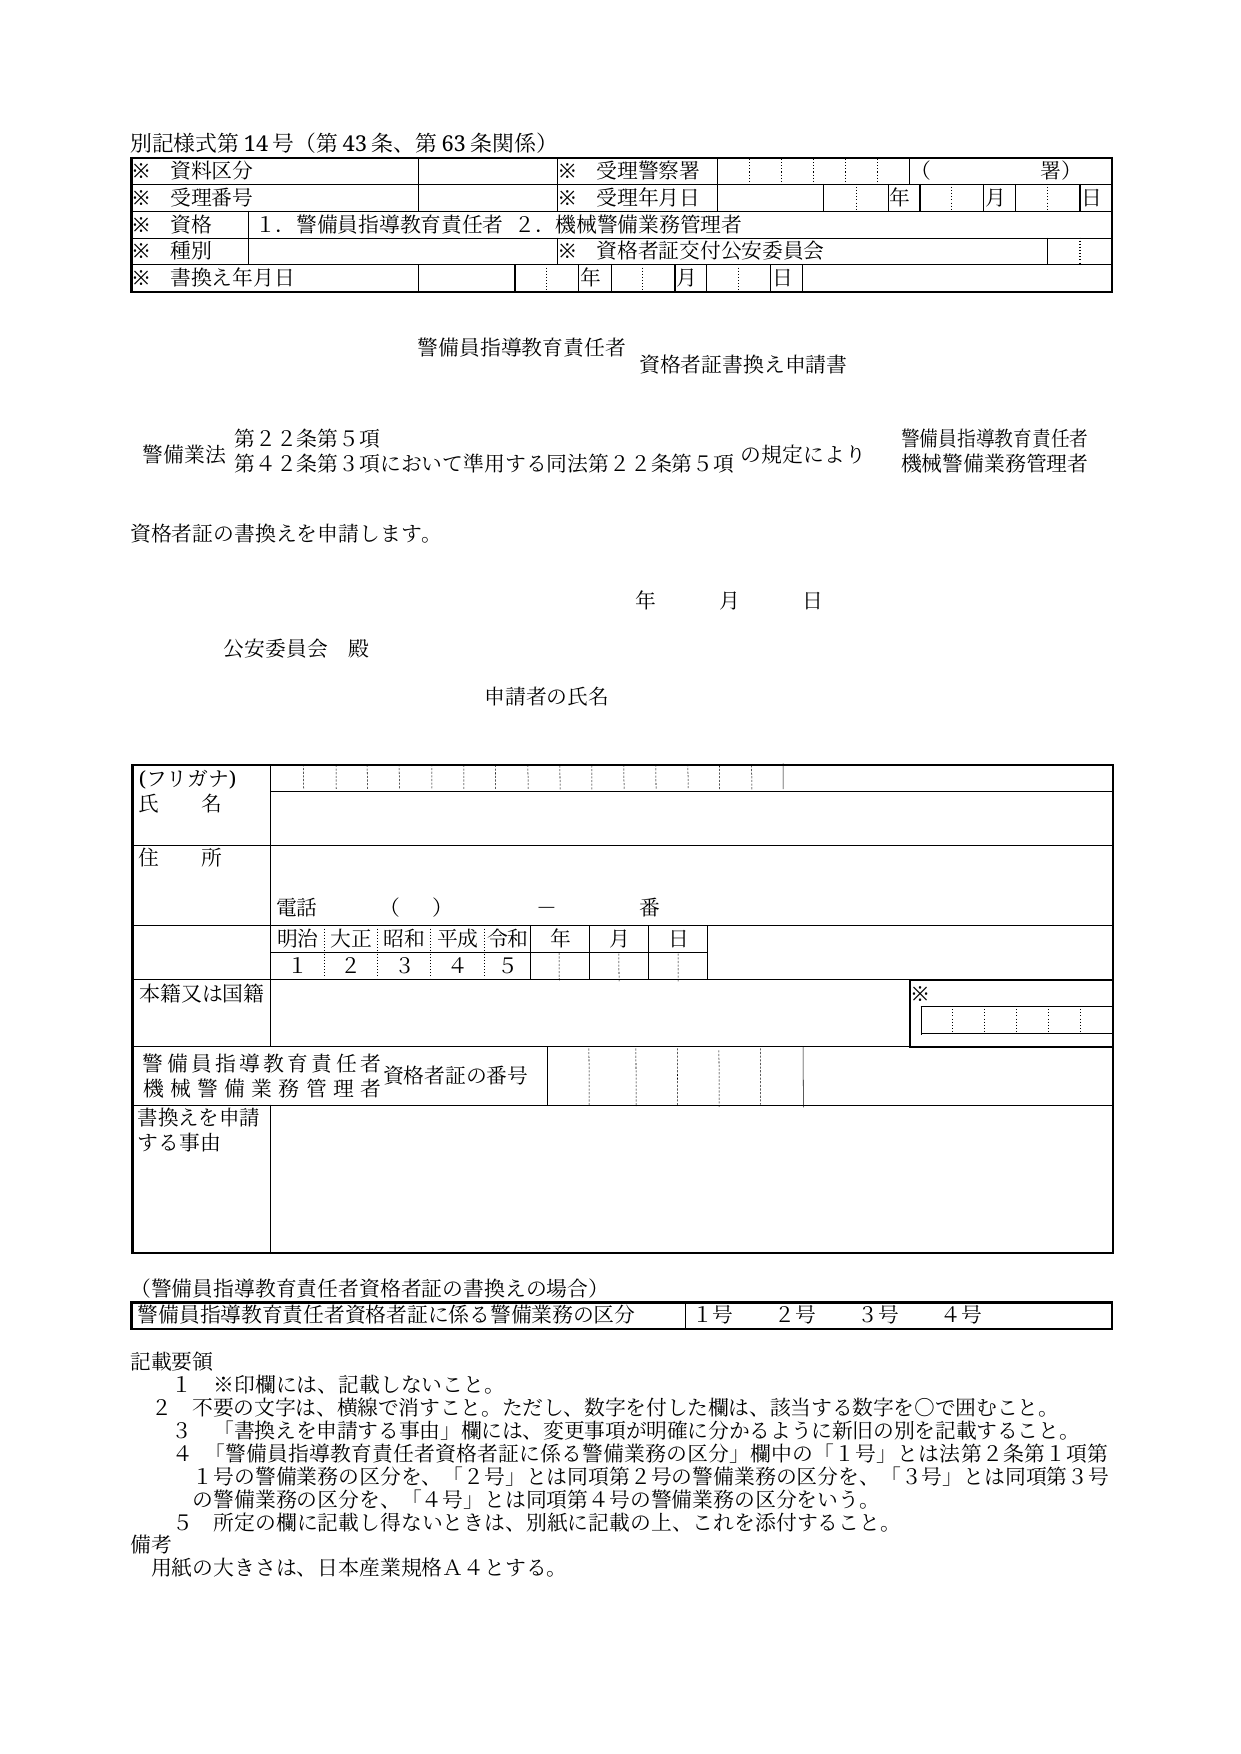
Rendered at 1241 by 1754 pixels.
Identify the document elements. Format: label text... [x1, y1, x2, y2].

table_cell [649, 953, 707, 979]
table_cell [548, 1047, 803, 1104]
table_cell [921, 185, 952, 211]
table_cell ５ [484, 953, 530, 979]
text 用紙の大きさは、日本産業規格Ａ４とする。 [130, 1557, 1110, 1580]
table_cell 明治 [271, 926, 324, 952]
table_cell [1080, 239, 1111, 264]
text １ ※印欄には、記載しないこと。 [130, 1374, 1110, 1397]
text 年 月 日 [130, 587, 1110, 614]
table_header ※ 資料区分 [133, 159, 418, 184]
text ３ 「書換えを申請する事由」欄には、変更事項が明確に分かるように新旧の別を記載すること。 [130, 1420, 1110, 1443]
table_cell [134, 926, 270, 979]
table_cell ４ [431, 953, 484, 979]
table_cell [718, 185, 823, 211]
table_cell ※ 書換え年月日 [133, 265, 418, 291]
table_cell [271, 792, 1112, 845]
table_cell [921, 1034, 1112, 1046]
table_cell 年 [889, 185, 919, 211]
table_cell 昭和 [378, 926, 431, 952]
text ５ 所定の欄に記載し得ないときは、別紙に記載の上、これを添付すること。 [172, 1512, 1110, 1534]
table_header 警備員指導教育責任者資格者証に係る警備業務の区分 [133, 1304, 685, 1328]
table_cell 書換えを申請 する事由 [134, 1106, 270, 1252]
table_cell 月 [676, 265, 706, 291]
table_header ※ 受理警察署 [558, 159, 717, 184]
table_cell [1048, 239, 1080, 264]
table_cell [419, 185, 557, 211]
table_cell 本籍又は国籍 [134, 980, 270, 1046]
table_cell [824, 185, 856, 211]
text ２ 不要の文字は、横線で消すこと。ただし、数字を付した欄は、該当する数字を○で囲むこと。 [130, 1397, 1110, 1420]
table_cell [739, 265, 770, 291]
table_cell [516, 265, 547, 291]
table_cell 警備員指導教育責任者 機械警備業務管理者 [134, 1047, 382, 1104]
table_cell [985, 1007, 1017, 1033]
table_cell ※ 資格者証交付公安委員会 [558, 239, 1047, 264]
text 公安委員会 殿 [130, 635, 1110, 662]
text 申請者の氏名 [130, 683, 1110, 710]
table_cell 住 所 [134, 846, 270, 925]
table_cell ※ 受理番号 [133, 185, 418, 211]
table_cell [1016, 185, 1048, 211]
table_header [271, 766, 1112, 791]
table_cell １．警備員指導教育責任者 ２．機械警備業務管理者 [249, 212, 1111, 237]
table_cell [547, 265, 578, 291]
text 記載要領 [130, 1351, 1110, 1374]
table_cell 電話 （ ） － 番 [271, 846, 1112, 925]
table_cell [1017, 1007, 1049, 1033]
table_cell [922, 1007, 953, 1033]
table_cell [531, 953, 589, 979]
table_cell [803, 265, 1111, 291]
table_cell [1048, 185, 1079, 211]
table_header （ 署） [910, 159, 1111, 184]
table_cell 月 [984, 185, 1015, 211]
text 第２２条第５項 警備員指導教育責任者 [213, 427, 1110, 452]
table_cell [590, 953, 648, 979]
table_header [750, 159, 781, 184]
table_cell ※ 種別 [133, 239, 248, 264]
table_header [718, 159, 749, 184]
text 備考 [130, 1534, 1110, 1557]
text （警備員指導教育責任者資格者証の書換えの場合） [130, 1274, 1110, 1301]
table_cell [1081, 1007, 1112, 1033]
table_header [419, 159, 557, 184]
table_cell [707, 265, 739, 291]
text ４ 「警備員指導教育責任者資格者証に係る警備業務の区分」欄中の「１号」とは法第２条第１項第１号の警備業務の区分を、「２号」とは同項第２号の警備業務の区分を、「３号」とは同項第３号の警備業務の区分を、「４号」とは同項第４号の警備業務の区分をいう。 [130, 1443, 1110, 1512]
table_cell 日 [1081, 185, 1111, 211]
table_cell [804, 1047, 1112, 1104]
table_cell ※ [911, 981, 1112, 1006]
table_cell １ [271, 953, 324, 979]
table_cell [271, 980, 909, 1046]
table_header [845, 159, 877, 184]
table_cell [952, 185, 983, 211]
table_cell [953, 1007, 985, 1033]
table_cell [249, 239, 557, 264]
table_cell 資格者証の番号 [382, 1047, 547, 1104]
table_cell 日 [649, 926, 707, 952]
table_cell [1049, 1007, 1081, 1033]
table_cell ※ 資格 [133, 212, 248, 237]
table_cell [708, 926, 1112, 979]
text 第４２条第３項において準用する同法第２２条第５項 機械警備業務管理者 [213, 452, 1110, 477]
table_cell 月 [590, 926, 648, 952]
table_cell ※ 受理年月日 [558, 185, 717, 211]
table_cell 令和 [484, 926, 530, 952]
text 警備員指導教育責任者 [130, 335, 1110, 360]
table_cell [856, 185, 888, 211]
table_header [877, 159, 909, 184]
table_cell 日 [771, 265, 802, 291]
table_cell [419, 265, 514, 291]
table_cell 年 [531, 926, 589, 952]
table_cell [911, 1006, 921, 1046]
table_cell [271, 1106, 1112, 1252]
table_cell ３ [378, 953, 431, 979]
table_header １号 ２号 ３号 ４号 [686, 1304, 1111, 1328]
table_header (フリガナ) 氏 名 [134, 766, 270, 845]
table_cell 年 [579, 265, 611, 291]
table_cell 大正 [324, 926, 377, 952]
text 資格者証の書換えを申請します。 [130, 524, 1110, 545]
table_cell [612, 265, 643, 291]
table_cell [643, 265, 674, 291]
table_header [781, 159, 813, 184]
text 別記様式第14号（第43条、第63条関係） [130, 130, 1110, 157]
table_header [813, 159, 845, 184]
table_cell 平成 [431, 926, 484, 952]
table_cell ２ [324, 953, 377, 979]
